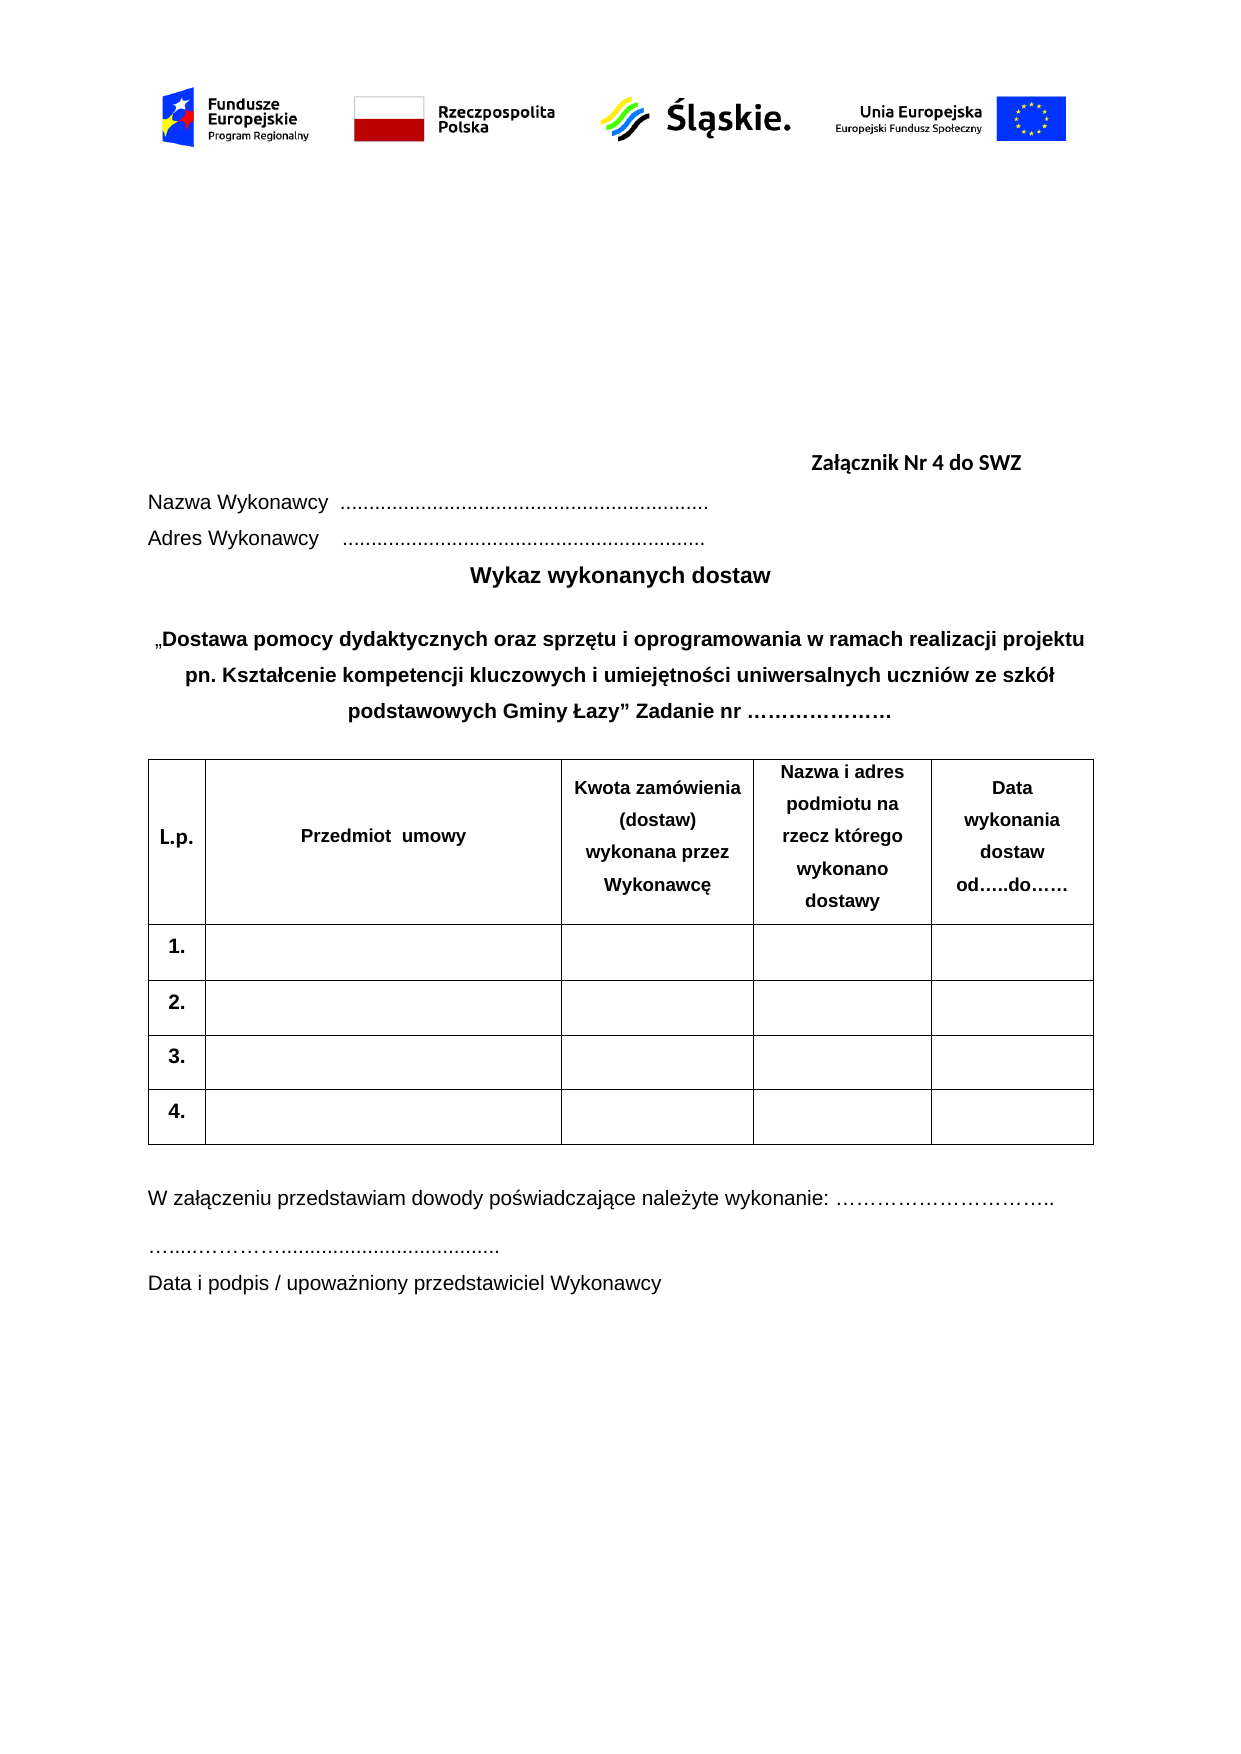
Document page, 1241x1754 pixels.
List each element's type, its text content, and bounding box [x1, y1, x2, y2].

table_cell [932, 1090, 1093, 1144]
table_cell [932, 1036, 1093, 1089]
table_cell [754, 925, 931, 980]
table_cell 4. [149, 1090, 205, 1144]
text ….....…………...................................... [148, 1234, 1093, 1258]
text „Dostawa pomocy dydaktycznych oraz sprzętu i oprogramowania w ramach realizacji projektu pn. Kształcenie kompetencji kluczowych i umiejętności uniwersalnych uczniów ze szkół podstawowych Gminy Łazy” Zadanie nr ………………… [148, 627, 1093, 722]
table_cell [562, 981, 753, 1035]
table_cell 1. [149, 925, 205, 980]
table_header Kwota zamówienia (dostaw) wykonana przez Wykonawcę [562, 760, 753, 924]
table_cell [754, 981, 931, 1035]
picture [147, 73, 1081, 161]
table_cell [562, 925, 753, 980]
table_cell [206, 925, 561, 980]
table_cell [754, 1036, 931, 1089]
text Załącznik Nr 4 do SWZ [148, 448, 1093, 476]
table_cell [206, 1090, 561, 1144]
table_header L.p. [149, 760, 205, 924]
table_header Nazwa i adres podmiotu na rzecz którego wykonano dostawy [754, 760, 931, 924]
table_header Przedmiot umowy [206, 760, 561, 924]
table_cell [754, 1090, 931, 1144]
table_cell [562, 1090, 753, 1144]
table_cell [206, 1036, 561, 1089]
table_cell [932, 981, 1093, 1035]
table_cell [206, 981, 561, 1035]
text Data i podpis / upoważniony przedstawiciel Wykonawcy [148, 1270, 1093, 1294]
table_cell 3. [149, 1036, 205, 1089]
table_cell [562, 1036, 753, 1089]
text Nazwa Wykonawcy ................................................................ [148, 490, 1093, 514]
table_header Data wykonania dostaw od…..do…… [932, 760, 1093, 924]
table_cell [932, 925, 1093, 980]
text W załączeniu przedstawiam dowody poświadczające należyte wykonanie: ………………………….. [148, 1185, 1093, 1209]
text Wykaz wykonanych dostaw [148, 562, 1093, 588]
table_cell 2. [149, 981, 205, 1035]
text Adres Wykonawcy ............................................................... [148, 526, 1093, 550]
